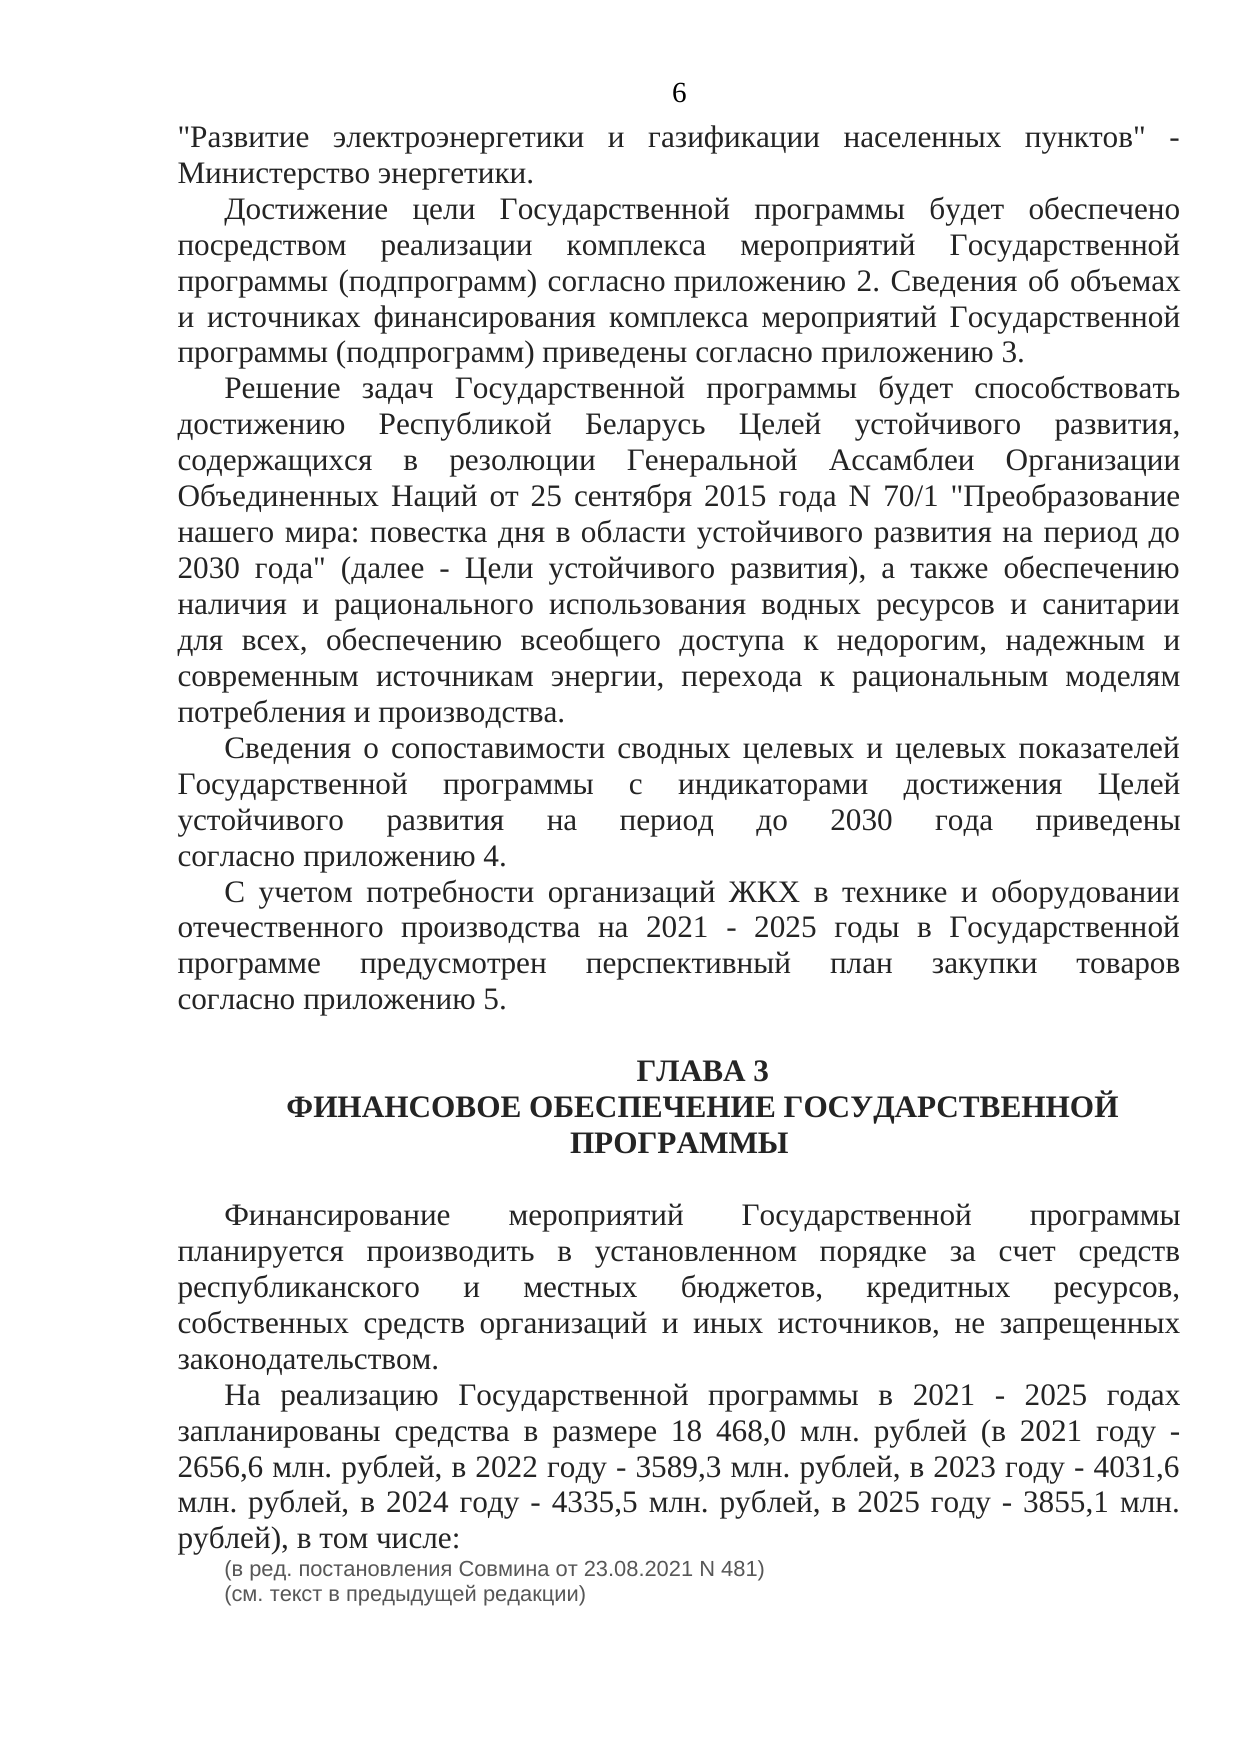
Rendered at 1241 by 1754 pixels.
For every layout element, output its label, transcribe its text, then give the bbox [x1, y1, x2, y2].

text ГЛАВА 3 [177, 1052, 1181, 1088]
text Достижение цели Государственной программы будет обеспечено посредством реализации комплекса мероприятий Государственной программы (подпрограмм) согласно приложению 2. Сведения об объемах и источниках финансирования комплекса мероприятий Государственной программы (подпрограмм) приведены согласно приложению 3. [177, 190, 1181, 370]
text ФИНАНСОВОЕ ОБЕСПЕЧЕНИЕ ГОСУДАРСТВЕННОЙ ПРОГРАММЫ [177, 1088, 1181, 1160]
text (в ред. постановления Совмина от 23.08.2021 N 481) [177, 1556, 1181, 1581]
text На реализацию Государственной программы в 2021 - 2025 годах запланированы средства в размере 18 468,0 млн. рублей (в 2021 году - 2656,6 млн. рублей, в 2022 году - 3589,3 млн. рублей, в 2023 году - 4031,6 млн. рублей, в 2024 году - 4335,5 млн. рублей, в 2025 году - 3855,1 млн. рублей), в том числе: [177, 1376, 1181, 1556]
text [177, 118, 1181, 190]
text С учетом потребности организаций ЖКХ в технике и оборудовании отечественного производства на 2021 - 2025 годы в Государственной программе предусмотрен перспективный план закупки товаров согласно приложению 5. [177, 873, 1181, 1017]
text (см. текст в предыдущей редакции) [177, 1581, 1181, 1606]
text Финансирование мероприятий Государственной программы планируется производить в установленном порядке за счет средств республиканского и местных бюджетов, кредитных ресурсов, собственных средств организаций и иных источников, не запрещенных законодательством. [177, 1196, 1181, 1376]
text Сведения о сопоставимости сводных целевых и целевых показателей Государственной программы с индикаторами достижения Целей устойчивого развития на период до 2030 года приведены согласно приложению 4. [177, 729, 1181, 873]
text Решение задач Государственной программы будет способствовать достижению Республикой Беларусь Целей устойчивого развития, содержащихся в резолюции Генеральной Ассамблеи Организации Объединенных Наций от 25 сентября 2015 года N 70/1 "Преобразование нашего мира: повестка дня в области устойчивого развития на период до 2030 года" (далее - Цели устойчивого развития), а также обеспечению наличия и рационального использования водных ресурсов и санитарии для всех, обеспечению всеобщего доступа к недорогим, надежным и современным источникам энергии, перехода к рациональным моделям потребления и производства. [177, 370, 1181, 729]
